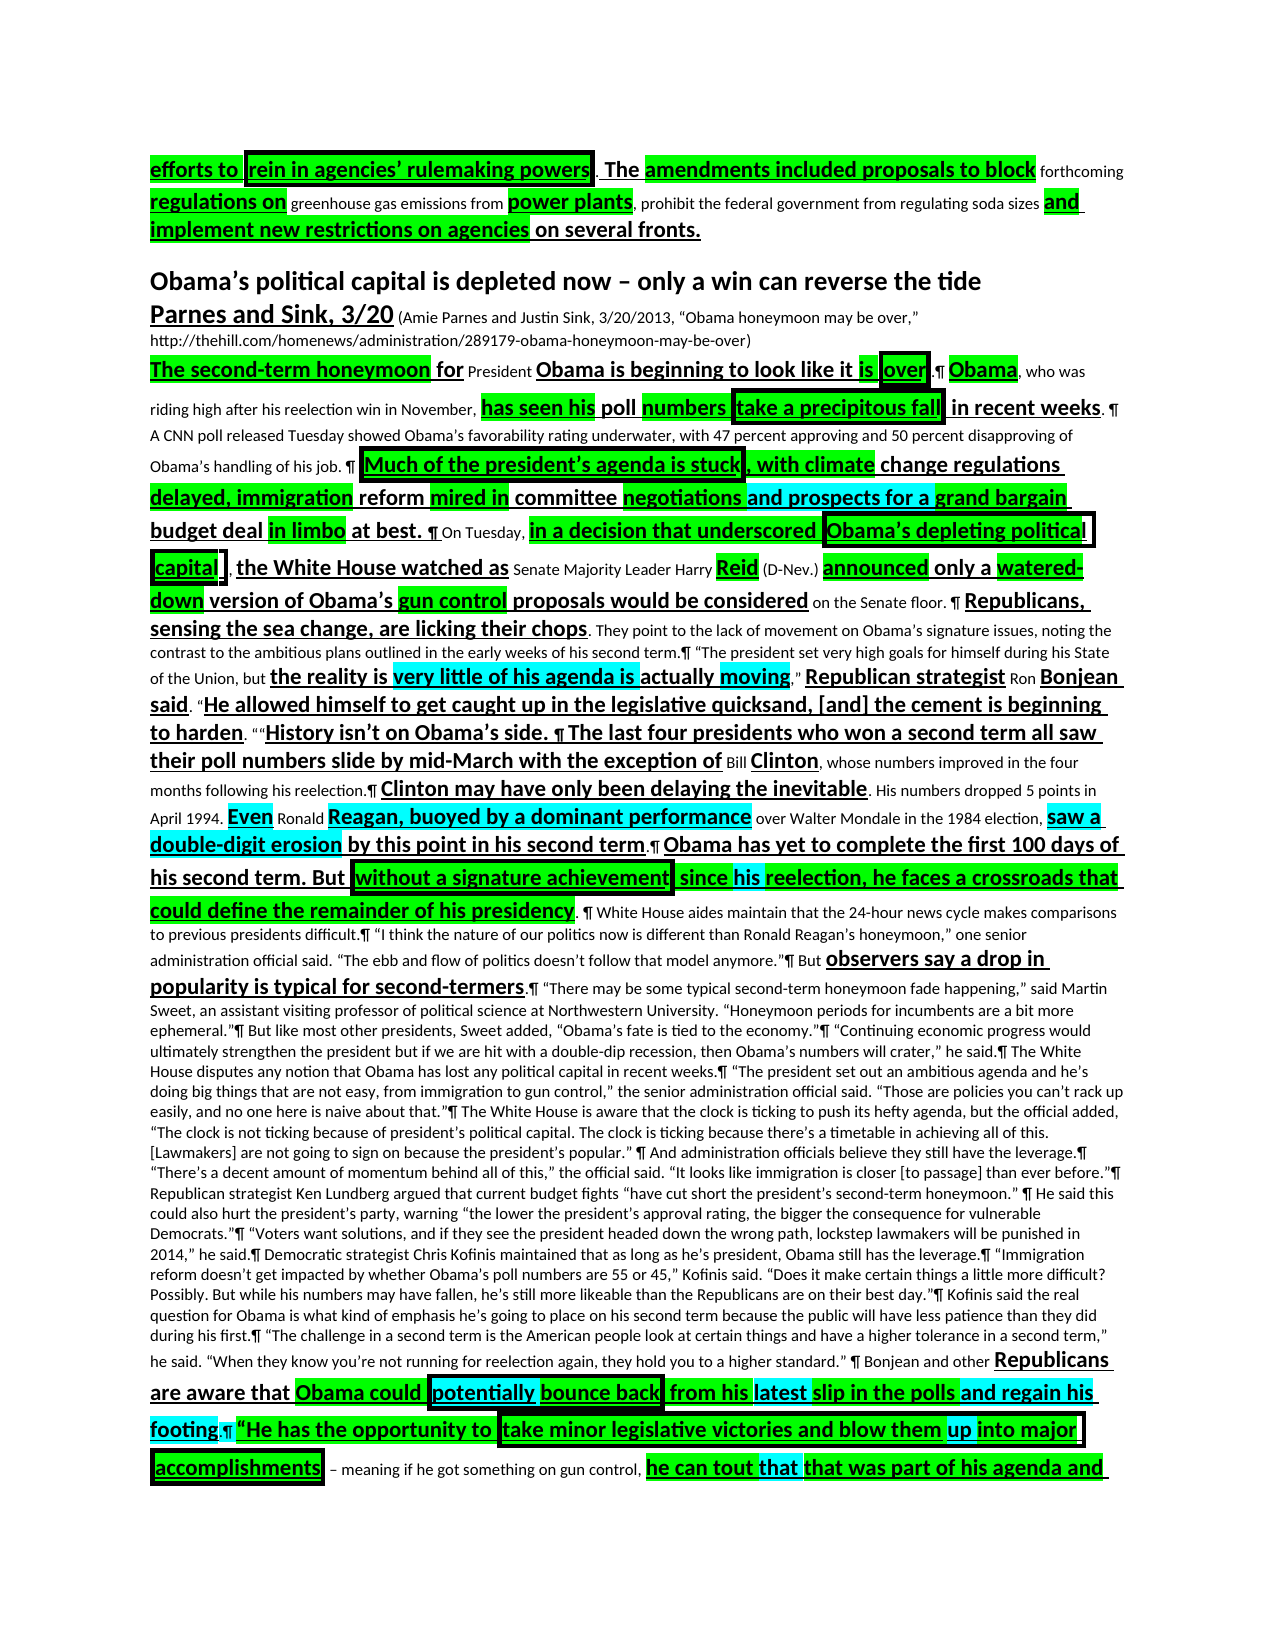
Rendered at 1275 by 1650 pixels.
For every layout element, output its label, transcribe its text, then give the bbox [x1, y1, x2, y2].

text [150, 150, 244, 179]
subtitle Obama’s political capital is depleted now – only a win can reverse the tide [150, 264, 1125, 297]
text Parnes and Sink, 3/20 (Amie Parnes and Justin Sink, 3/20/2013, “Obama honeymoon may be over,” http://thehill.com/homenews/administration/289179-obama-honeymoon-may-be-over) [150, 297, 1125, 351]
